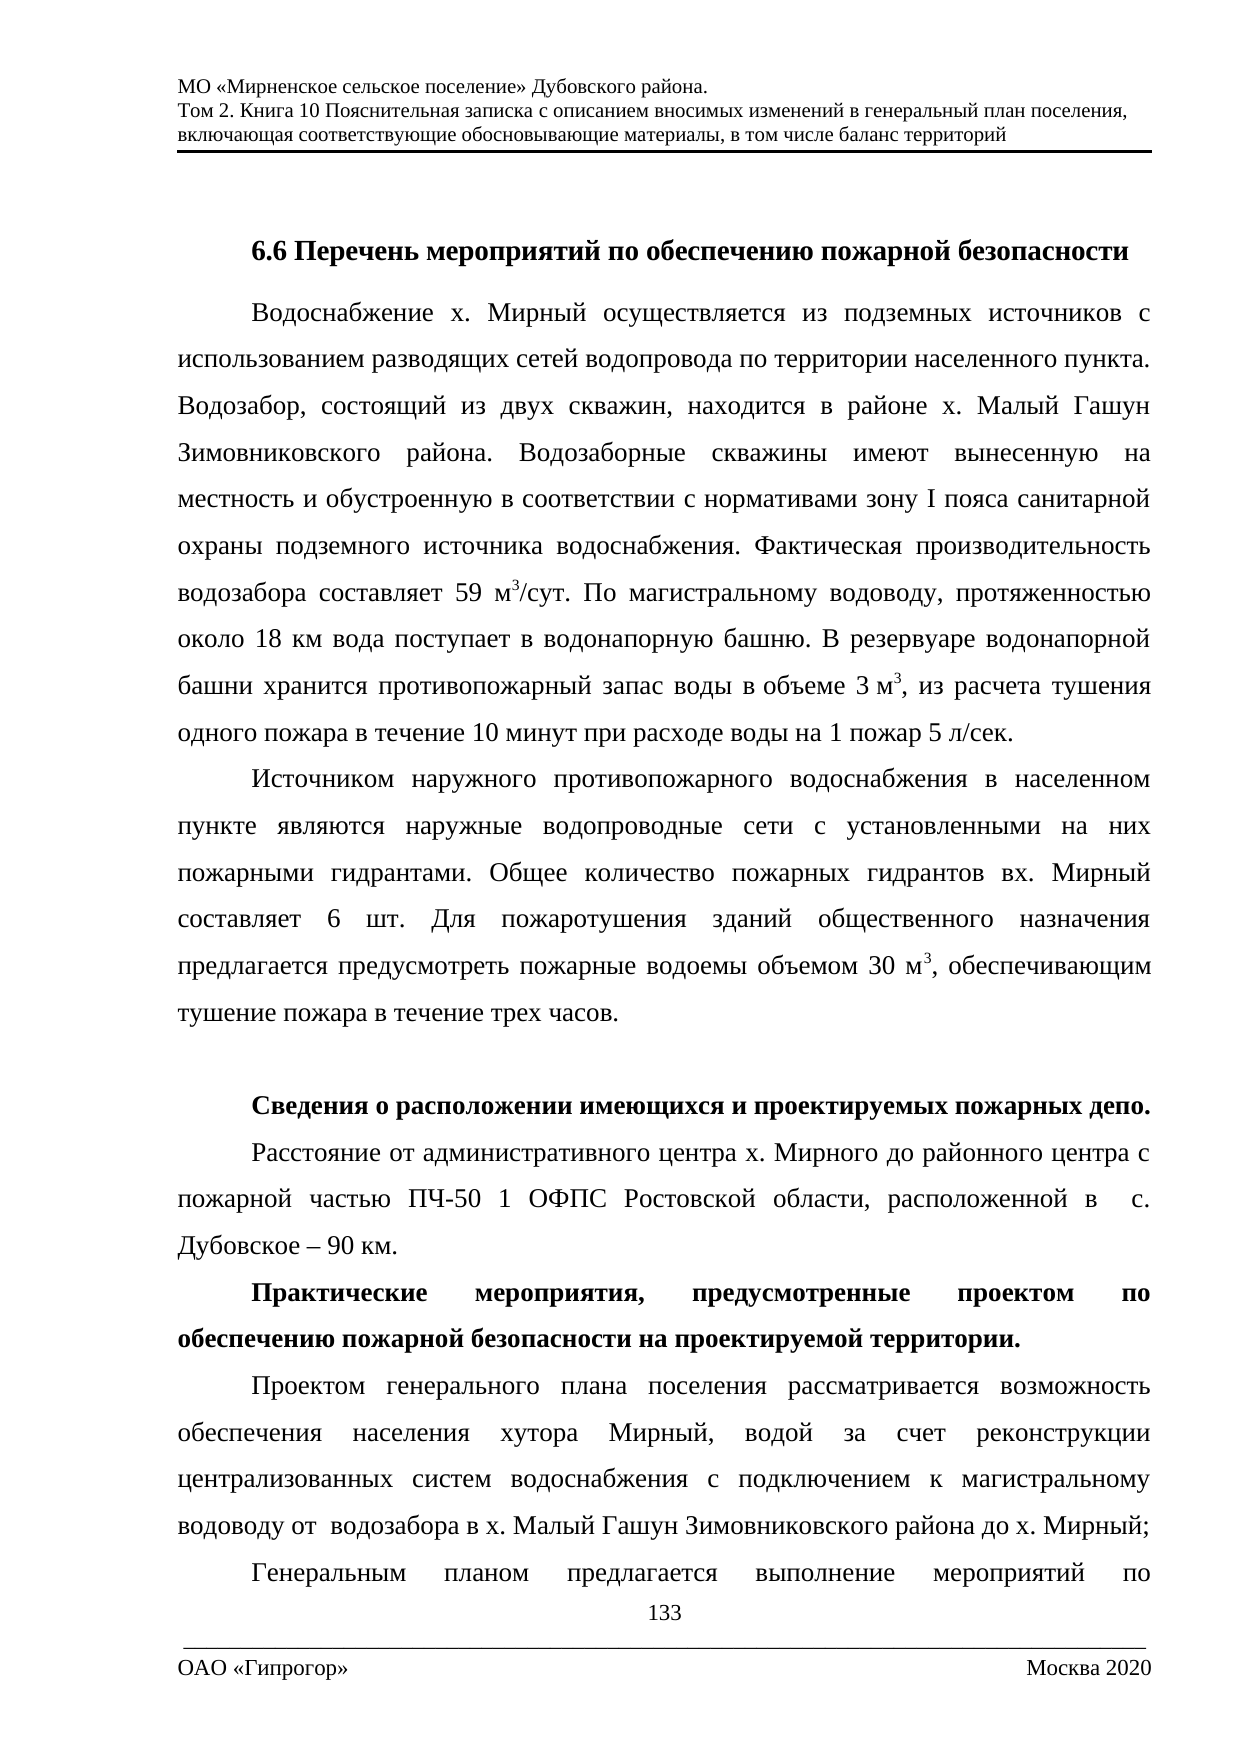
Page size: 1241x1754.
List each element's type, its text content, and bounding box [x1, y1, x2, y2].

text 6.6 Перечень мероприятий по обеспечению пожарной безопасности [177, 233, 1152, 267]
text Сведения о расположении имеющихся и проектируемых пожарных депо. [177, 1089, 1152, 1120]
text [177, 1556, 1152, 1587]
text Водоснабжение х. Мирный осуществляется из подземных источников с использованием разводящих сетей водопровода по территории населенного пункта. Водозабор, состоящий из двух скважин, находится в районе х. Малый Гашун Зимовниковского района. Водозаборные скважины имеют вынесенную на местность и обустроенную в соответствии с нормативами зону I пояса санитарной охраны подземного источника водоснабжения. Фактическая производительность водозабора составляет 59 м3/сут. По магистральному водоводу, протяженностью около 18 км вода поступает в водонапорную башню. В резервуаре водонапорной башни хранится противопожарный запас воды в объеме 3 м3, из расчета тушения одного пожара в течение 10 минут при расходе воды на 1 пожар 5 л/сек. [177, 296, 1152, 747]
text Практические мероприятия, предусмотренные проектом по обеспечению пожарной безопасности на проектируемой территории. [177, 1276, 1152, 1354]
text Проектом генерального плана поселения рассматривается возможность обеспечения населения хутора Мирный, водой за счет реконструкции централизованных систем водоснабжения с подключением к магистральному водоводу от водозабора в х. Малый Гашун Зимовниковского района до х. Мирный; [177, 1369, 1152, 1540]
text Источником наружного противопожарного водоснабжения в населенном пункте являются наружные водопроводные сети с установленными на них пожарными гидрантами. Общее количество пожарных гидрантов вх. Мирный составляет 6 шт. Для пожаротушения зданий общественного назначения предлагается предусмотреть пожарные водоемы объемом 30 м3, обеспечивающим тушение пожара в течение трех часов. [177, 762, 1152, 1027]
text Расстояние от административного центра х. Мирного до районного центра с пожарной частью ПЧ-50 1 ОФПС Ростовской области, расположенной в с. Дубовское – 90 км. [177, 1136, 1152, 1260]
